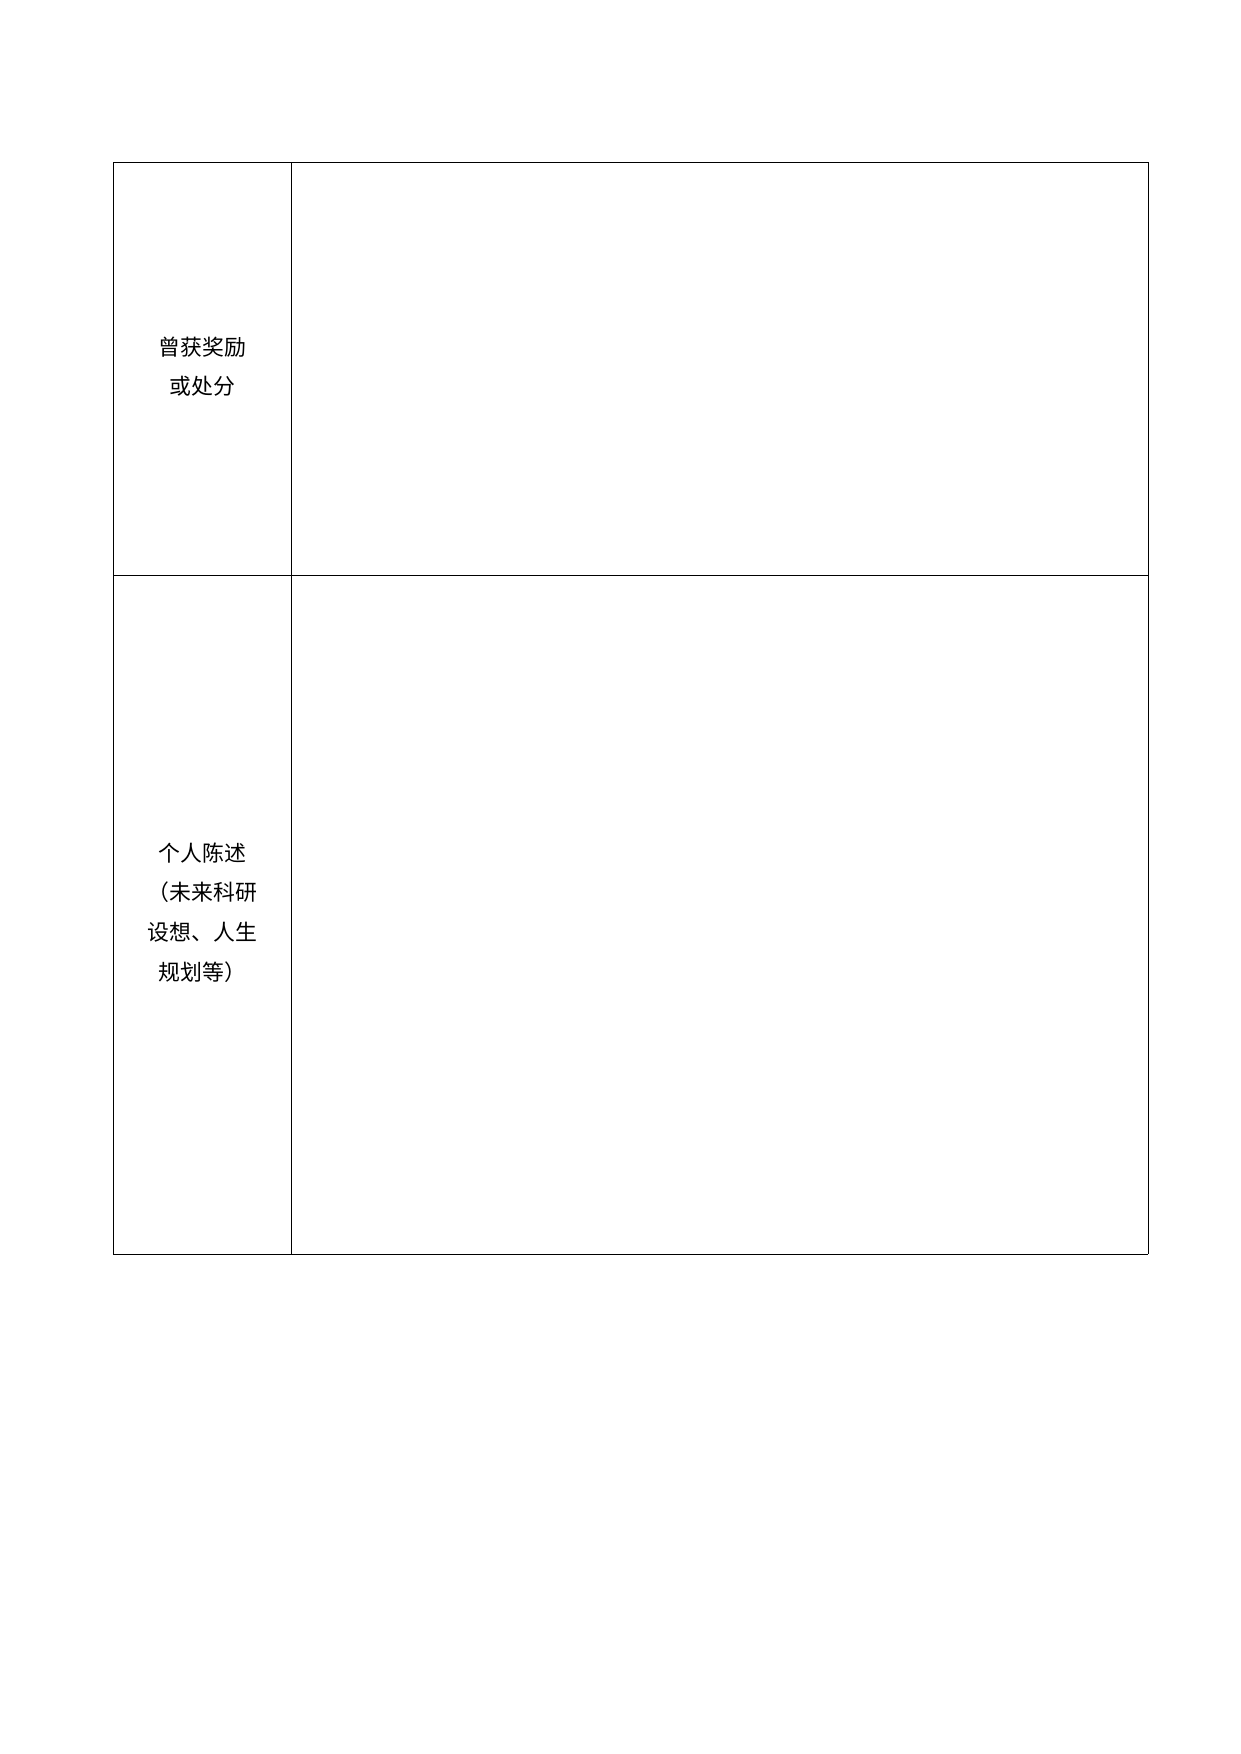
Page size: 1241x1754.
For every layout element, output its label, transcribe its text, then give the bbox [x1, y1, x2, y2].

table_cell 曾获奖励 或处分 [114, 163, 291, 575]
table_cell 个人陈述 （未来科研 设想、人生 规划等） [114, 576, 291, 1254]
table_cell [292, 163, 1148, 575]
table_cell [292, 576, 1148, 1254]
